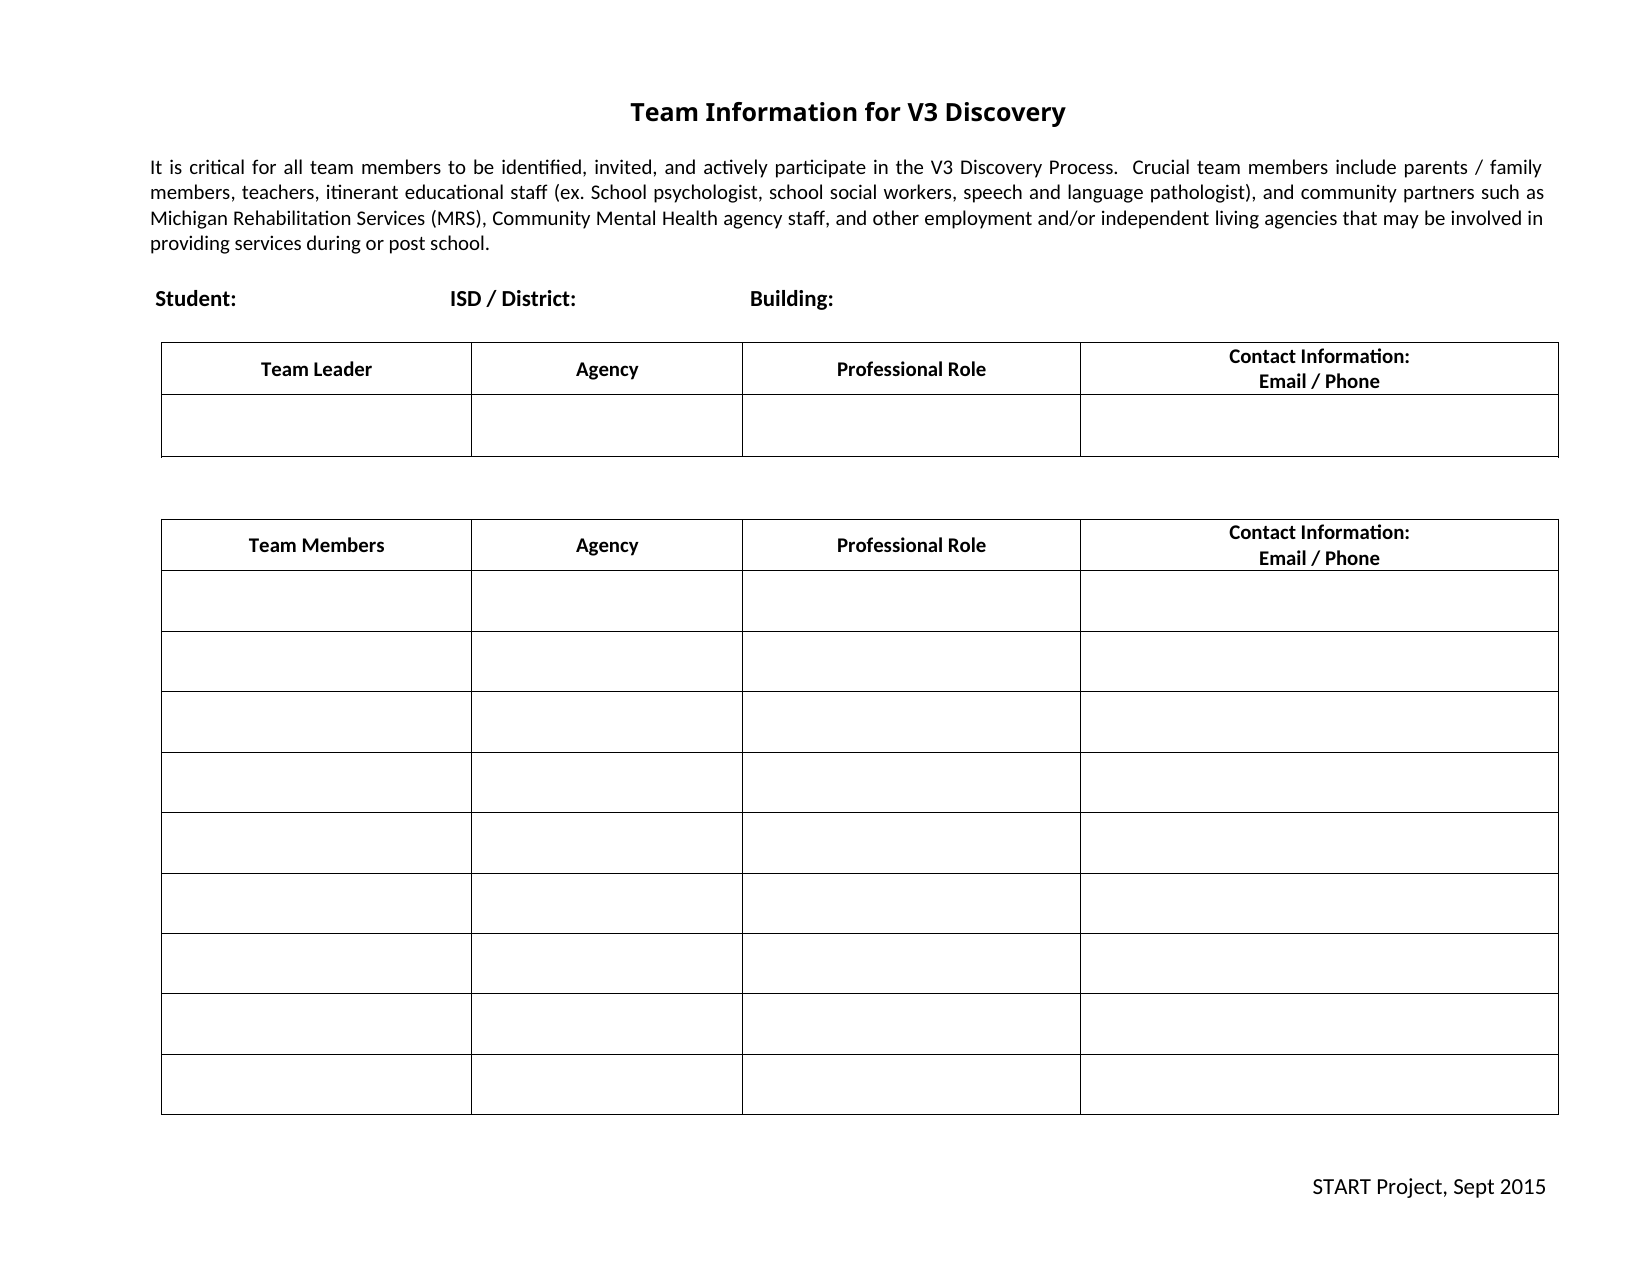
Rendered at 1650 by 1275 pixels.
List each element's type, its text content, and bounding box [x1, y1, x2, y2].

table_cell [743, 395, 1080, 456]
table_cell [162, 571, 471, 631]
table_cell [743, 874, 1080, 933]
table_cell [472, 753, 742, 812]
table_cell [743, 632, 1080, 691]
table_cell [162, 813, 471, 872]
table_header Team Members [162, 520, 471, 570]
table_cell [162, 692, 471, 752]
table_header Agency [472, 343, 742, 394]
table_cell [1081, 395, 1558, 456]
table_cell [472, 571, 742, 631]
table_cell [1081, 632, 1558, 691]
table_header Professional Role [743, 343, 1080, 394]
table_cell [1081, 874, 1558, 933]
table_header Professional Role [743, 520, 1080, 570]
table_cell [472, 395, 742, 456]
table_header Agency [472, 520, 742, 570]
table_cell [162, 994, 471, 1054]
table_cell [743, 571, 1080, 631]
table_cell [472, 692, 742, 752]
table_cell [1081, 934, 1558, 993]
table_cell [162, 934, 471, 993]
table_cell [743, 934, 1080, 993]
table_cell [1081, 692, 1558, 752]
table_cell [472, 874, 742, 933]
table_cell [162, 1055, 471, 1114]
table_cell [1081, 753, 1558, 812]
table_header Contact Information: Email / Phone [1081, 520, 1558, 570]
table_cell [472, 813, 742, 872]
table_cell [1081, 571, 1558, 631]
table_header Team Leader [162, 343, 471, 394]
table_cell [743, 692, 1080, 752]
table_cell [472, 1055, 742, 1114]
text It is critical for all team members to be identified, invited, and actively participate in the V3 Discovery Process. Crucial team members include parents / family members, teachers, itinerant educational staff (ex. School psychologist, school social workers, speech and language pathologist), and community partners such as Michigan Rehabilitation Services (MRS), Community Mental Health agency staff, and other employment and/or independent living agencies that may be involved in providing services during or post school. [150, 154, 1546, 256]
table_cell [162, 632, 471, 691]
table_cell [1081, 1055, 1558, 1114]
table_cell [472, 994, 742, 1054]
table_cell [162, 395, 471, 456]
table_cell [743, 994, 1080, 1054]
table_header Contact Information: Email / Phone [1081, 343, 1558, 394]
table_cell [1081, 994, 1558, 1054]
table_cell [162, 753, 471, 812]
table_cell [743, 753, 1080, 812]
table_cell [472, 934, 742, 993]
table_cell [743, 1055, 1080, 1114]
text Student: ISD / District: Building: [150, 284, 1546, 312]
text Team Information for V3 Discovery [150, 94, 1546, 128]
table_cell [1081, 813, 1558, 872]
table_cell [162, 874, 471, 933]
table_cell [472, 632, 742, 691]
table_cell [743, 813, 1080, 872]
